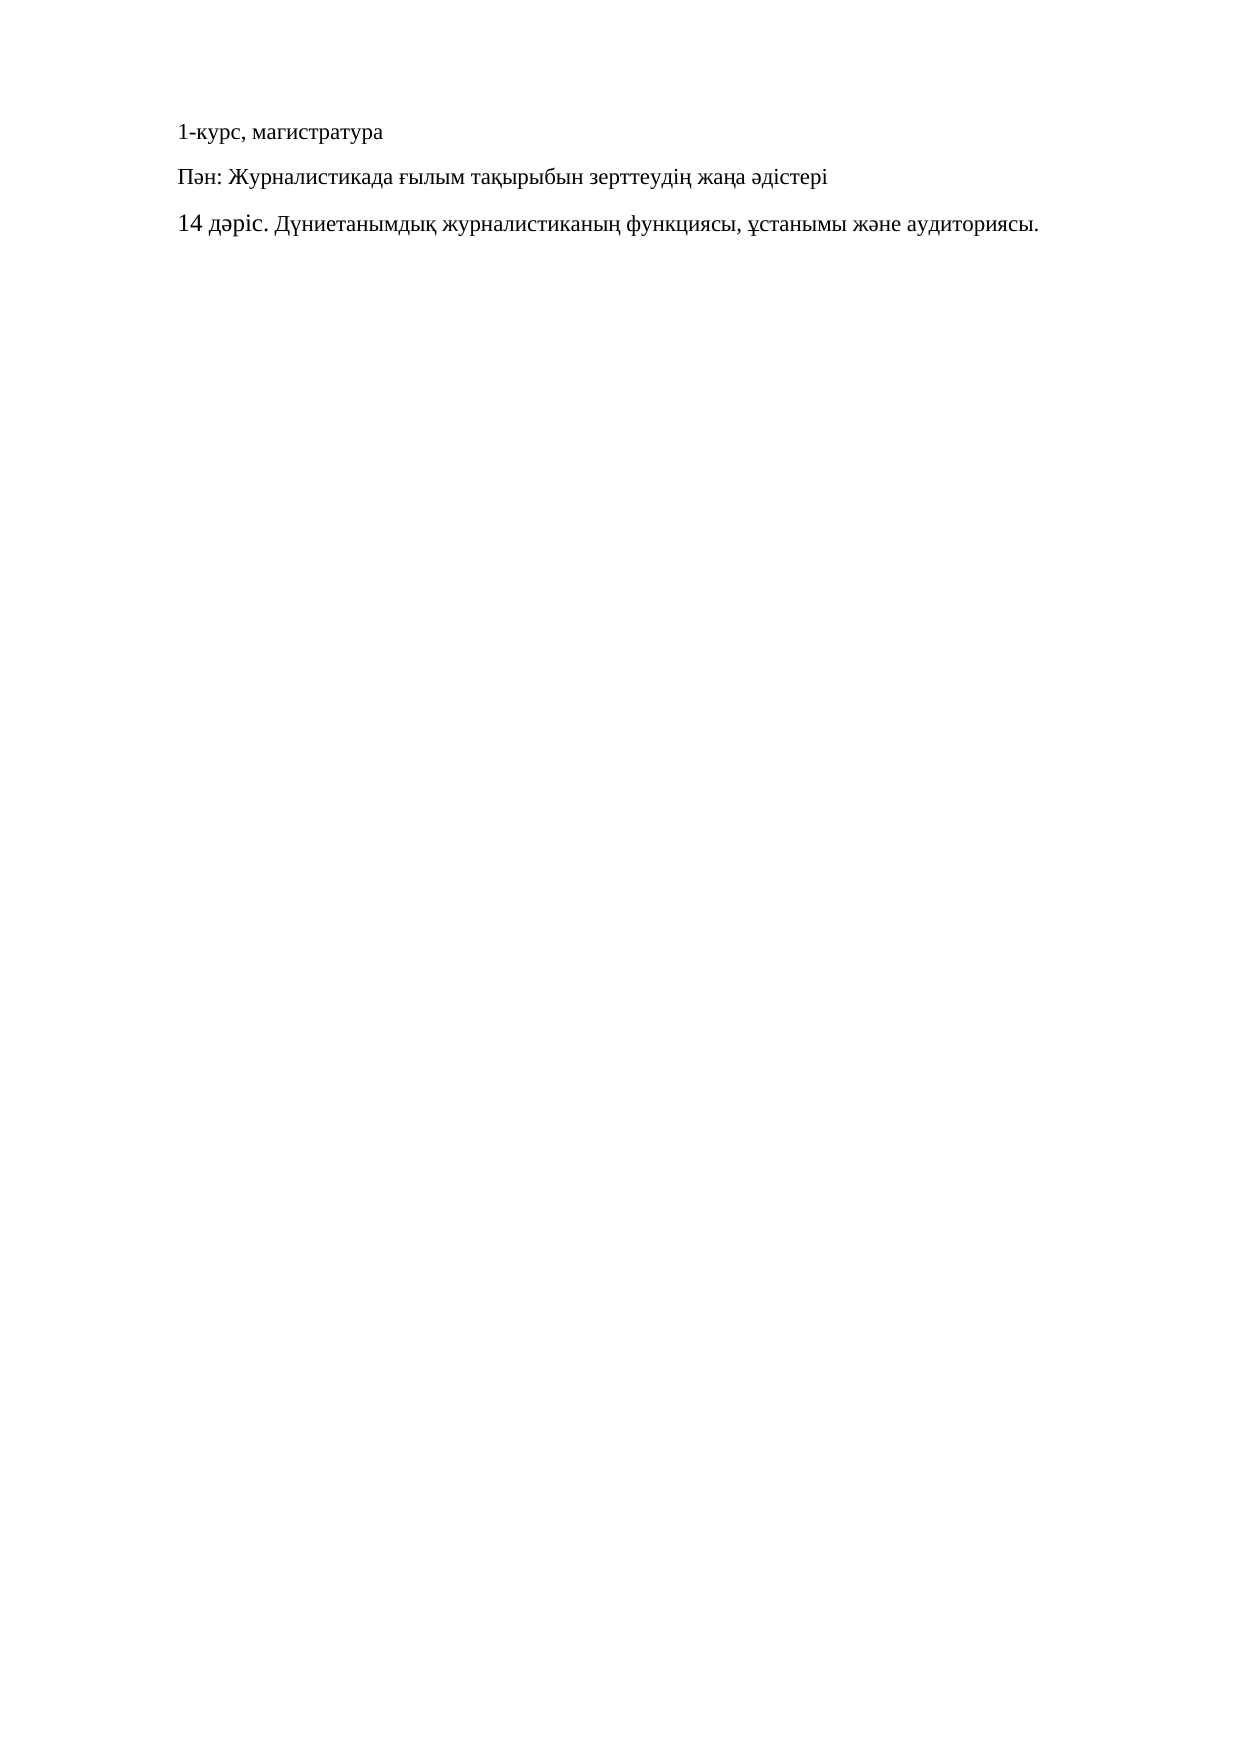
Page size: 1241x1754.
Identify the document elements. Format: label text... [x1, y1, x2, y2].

text 1-курс, магистратура [177, 118, 1152, 144]
text 14 дәріс. Дүниетанымдық журналистиканың функциясы, ұстанымы және аудиториясы. [177, 208, 1152, 237]
text Пән: Журналистикада ғылым тақырыбын зерттеудің жаңа әдістері [177, 163, 1152, 189]
